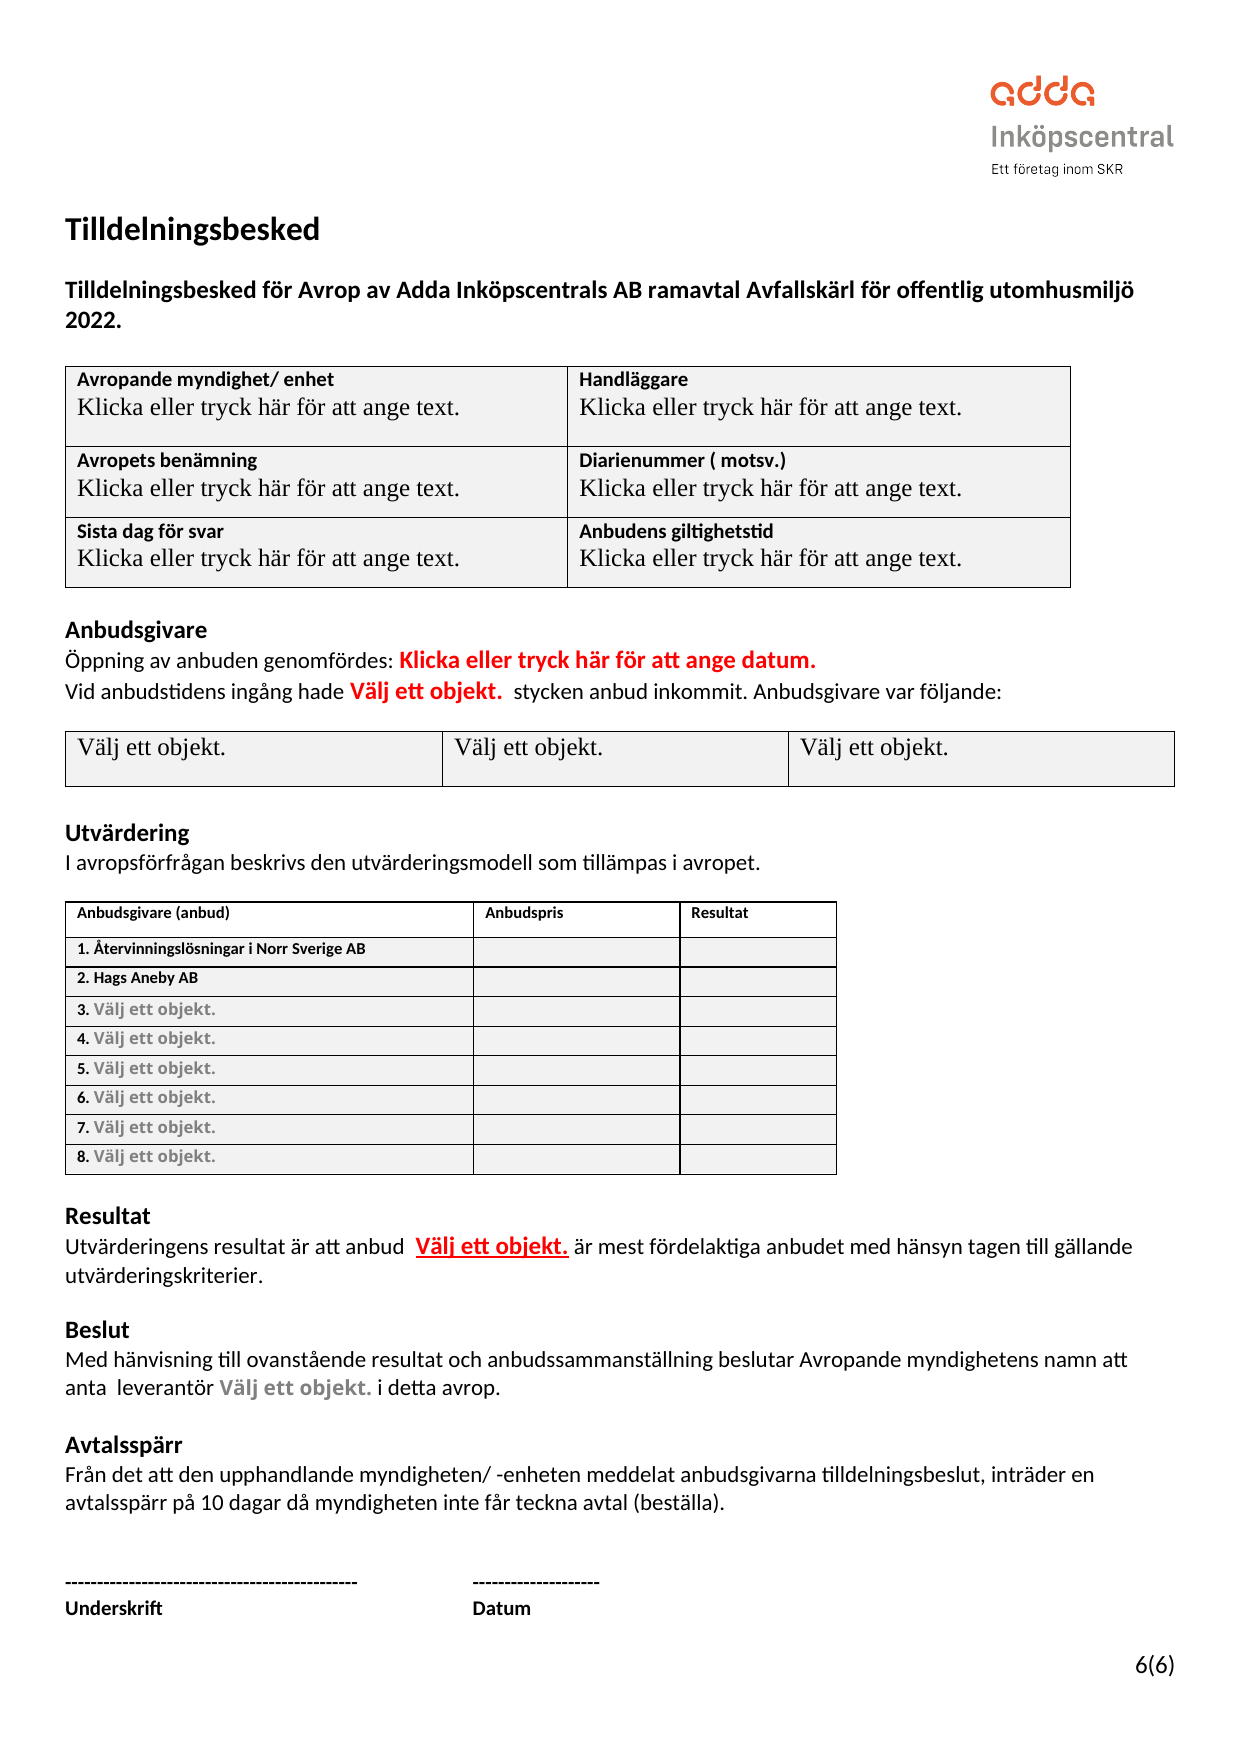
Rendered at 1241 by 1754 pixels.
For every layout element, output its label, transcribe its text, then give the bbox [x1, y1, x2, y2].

text Utvärdering [65, 817, 1175, 848]
table_cell 8. [66, 1145, 473, 1173]
table_header [66, 732, 442, 786]
text Tilldelningsbesked [65, 208, 1175, 249]
table_cell [474, 938, 679, 966]
table_cell [681, 1027, 836, 1055]
table_header Anbudsgivare (anbud) [66, 903, 473, 937]
text Utvärderingens resultat är att anbud är mest fördelaktiga anbudet med hänsyn tagen till gällande utvärderingskriterier. [65, 1231, 1175, 1289]
text Underskrift Datum [65, 1595, 1175, 1620]
table_header Resultat [681, 903, 836, 937]
table_cell [681, 938, 836, 966]
table_cell [681, 1145, 836, 1173]
table_cell [474, 1027, 679, 1055]
text Öppning av anbuden genomfördes: [65, 644, 1175, 675]
table_cell [681, 1056, 836, 1085]
table_cell [474, 1145, 679, 1173]
table_header Handläggare [568, 367, 1070, 446]
table_cell Anbudens giltighetstid [568, 518, 1070, 587]
text ---------------------------------------------- -------------------- [65, 1569, 1175, 1595]
table_cell 5. [66, 1056, 473, 1085]
table_cell [681, 1115, 836, 1144]
text Avtalsspärr [65, 1429, 1175, 1460]
picture [987, 73, 1176, 180]
table_cell Diarienummer ( motsv.) [568, 447, 1070, 517]
table_cell 7. [66, 1115, 473, 1144]
text Tilldelningsbesked för Avrop av Adda Inköpscentrals AB ramavtal Avfallskärl för offentlig utomhusmiljö 2022. [65, 274, 1175, 335]
table_cell [474, 1115, 679, 1144]
table_cell 3. [66, 997, 473, 1026]
table_header Avropande myndighet/ enhet [66, 367, 567, 446]
text Från det att den upphandlande myndigheten/ -enheten meddelat anbudsgivarna tilldelningsbeslut, inträder en avtalsspärr på 10 dagar då myndigheten inte får teckna avtal (beställa). [65, 1460, 1175, 1516]
text Vid anbudstidens ingång hade stycken anbud inkommit. Anbudsgivare var följande: [65, 675, 1175, 705]
table_header Anbudspris [474, 903, 679, 937]
table_cell [681, 1086, 836, 1114]
table_cell [681, 997, 836, 1026]
text Med hänvisning till ovanstående resultat och anbudssammanställning beslutar Avropande myndighetens namn att anta leverantör i detta avrop. [65, 1345, 1175, 1401]
table_cell 4. [66, 1027, 473, 1055]
table_cell [474, 1056, 679, 1085]
table_cell [474, 997, 679, 1026]
table_cell [474, 1086, 679, 1114]
text Beslut [65, 1314, 1175, 1345]
table_cell 2. [66, 968, 473, 996]
text I avropsförfrågan beskrivs den utvärderingsmodell som tillämpas i avropet. [65, 848, 1175, 876]
table_cell [681, 968, 836, 996]
table_cell 6. [66, 1086, 473, 1114]
text Resultat [65, 1200, 1175, 1231]
text Anbudsgivare [65, 614, 1175, 644]
table_cell Sista dag för svar [66, 518, 567, 587]
table_cell 1. [66, 938, 473, 966]
table_cell Avropets benämning [66, 447, 567, 517]
table_cell [474, 968, 679, 996]
